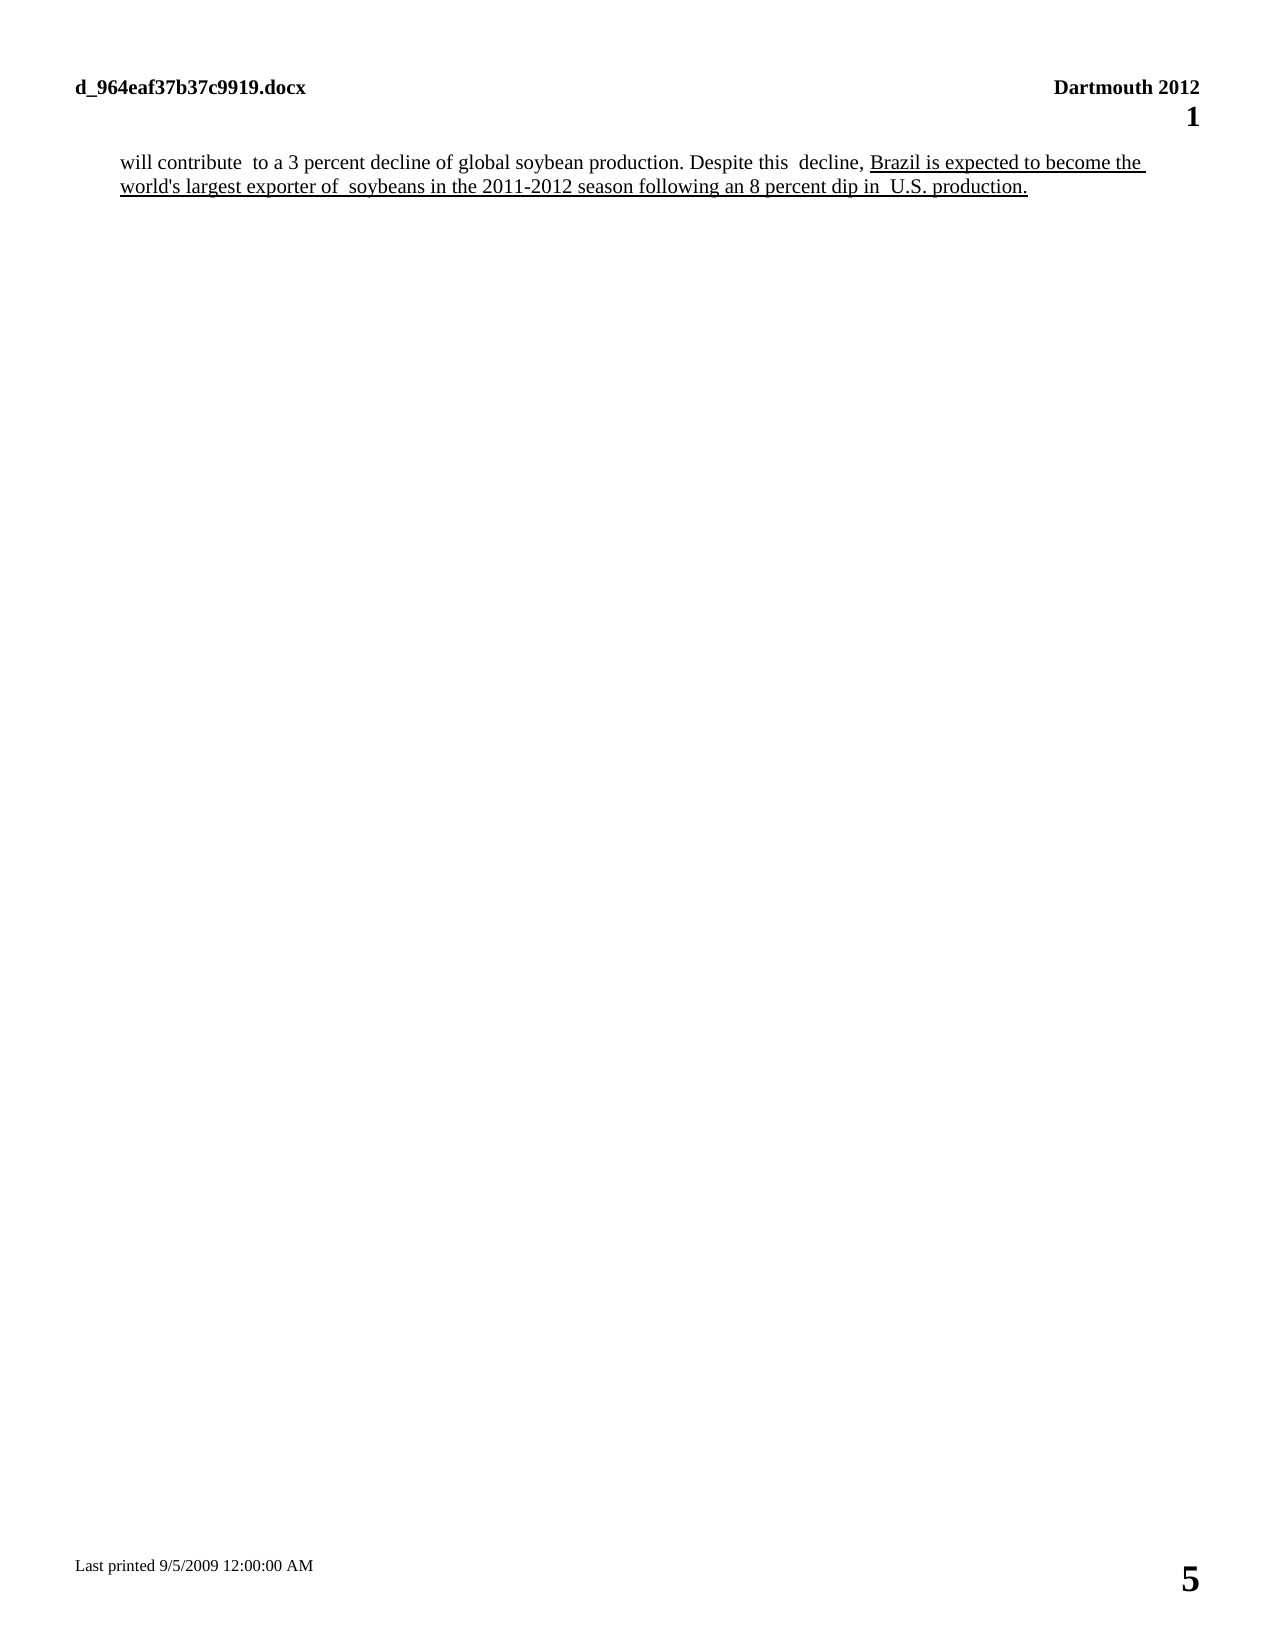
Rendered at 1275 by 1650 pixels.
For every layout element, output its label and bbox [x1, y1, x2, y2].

text [120, 150, 1155, 198]
